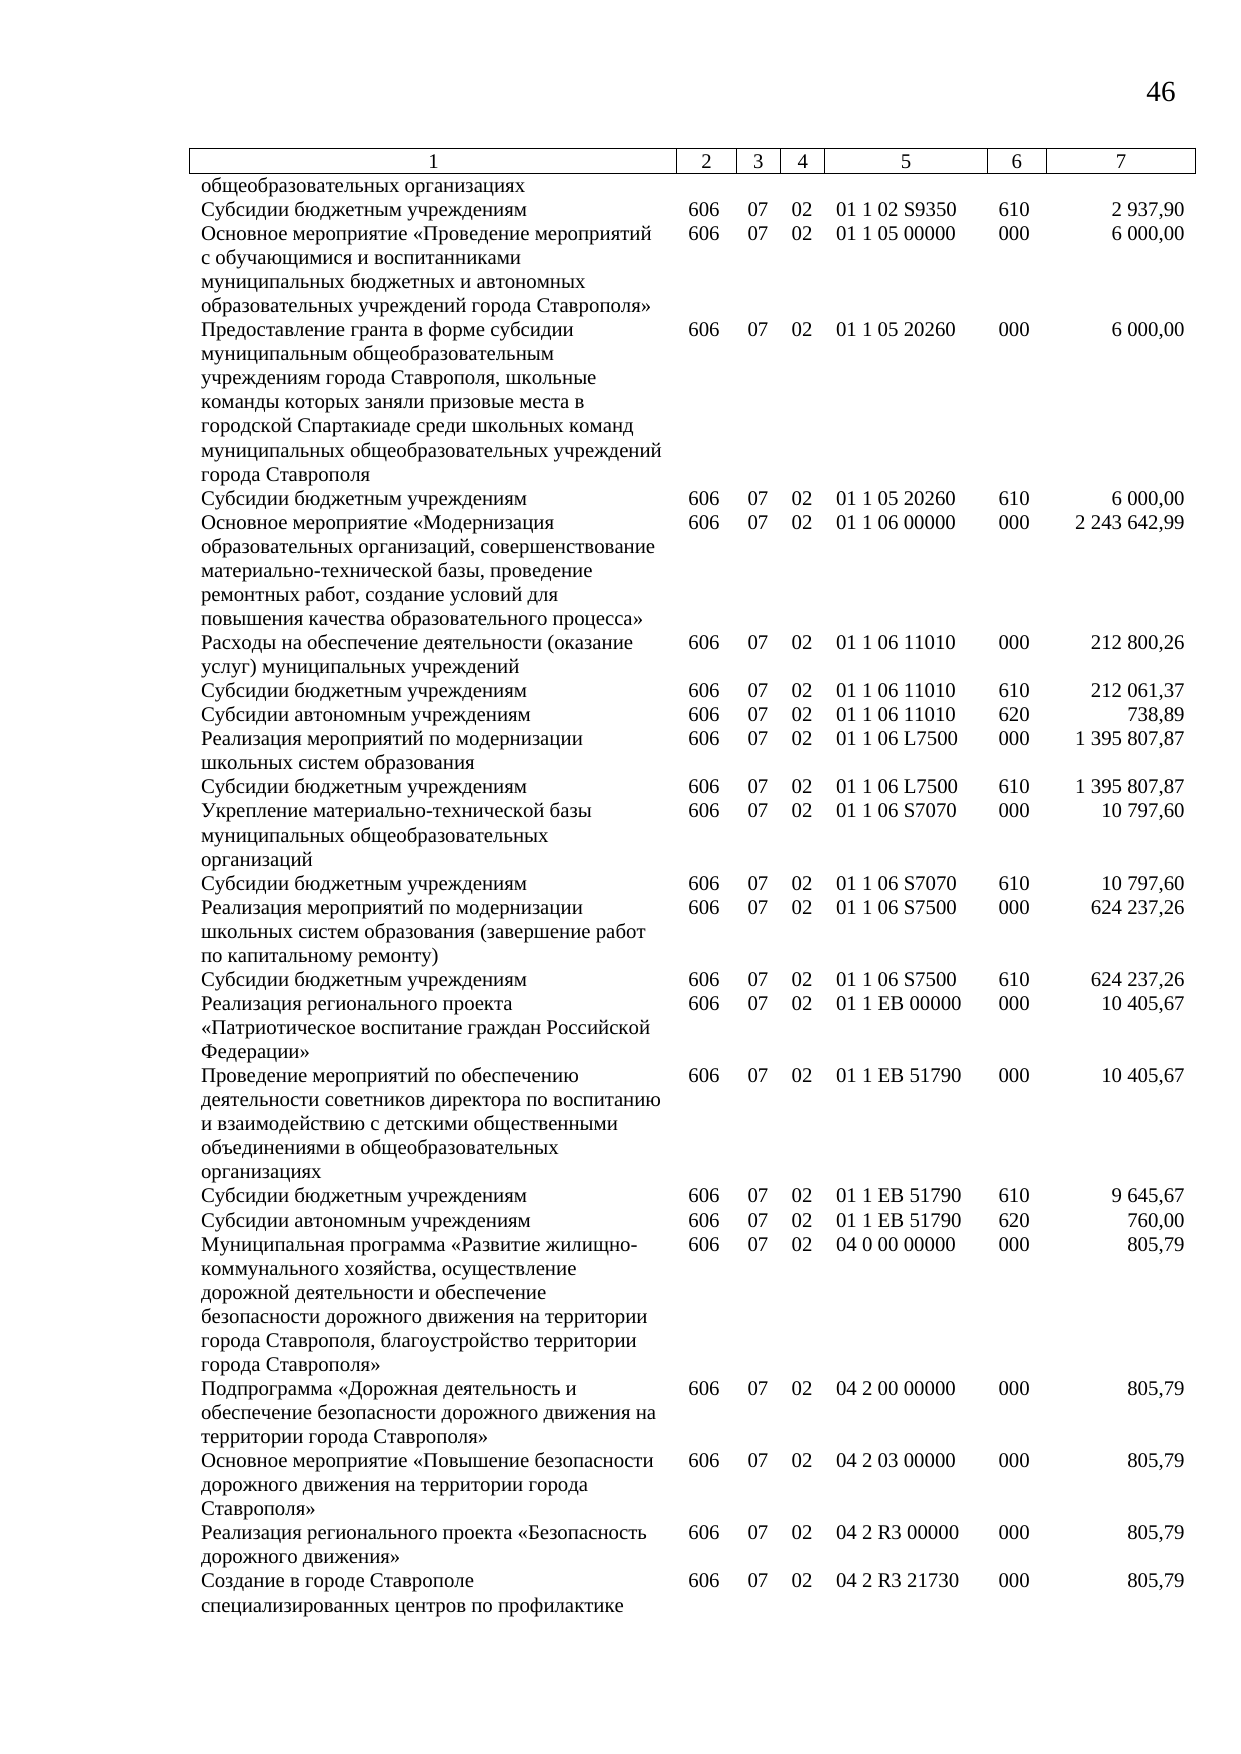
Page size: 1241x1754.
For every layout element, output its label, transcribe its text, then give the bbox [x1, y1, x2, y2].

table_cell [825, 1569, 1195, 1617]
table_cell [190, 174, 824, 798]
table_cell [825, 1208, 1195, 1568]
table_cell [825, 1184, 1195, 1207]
table_header 6 [988, 149, 1046, 173]
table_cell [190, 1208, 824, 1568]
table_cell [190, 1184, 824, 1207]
table_header 1 [190, 149, 676, 173]
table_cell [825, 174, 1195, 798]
table_header 7 [1047, 149, 1195, 173]
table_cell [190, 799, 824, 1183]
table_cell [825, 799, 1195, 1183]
table_header 2 [677, 149, 736, 173]
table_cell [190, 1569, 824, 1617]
table_header 3 [737, 149, 780, 173]
table_header 4 [781, 149, 824, 173]
table_header 5 [825, 149, 987, 173]
